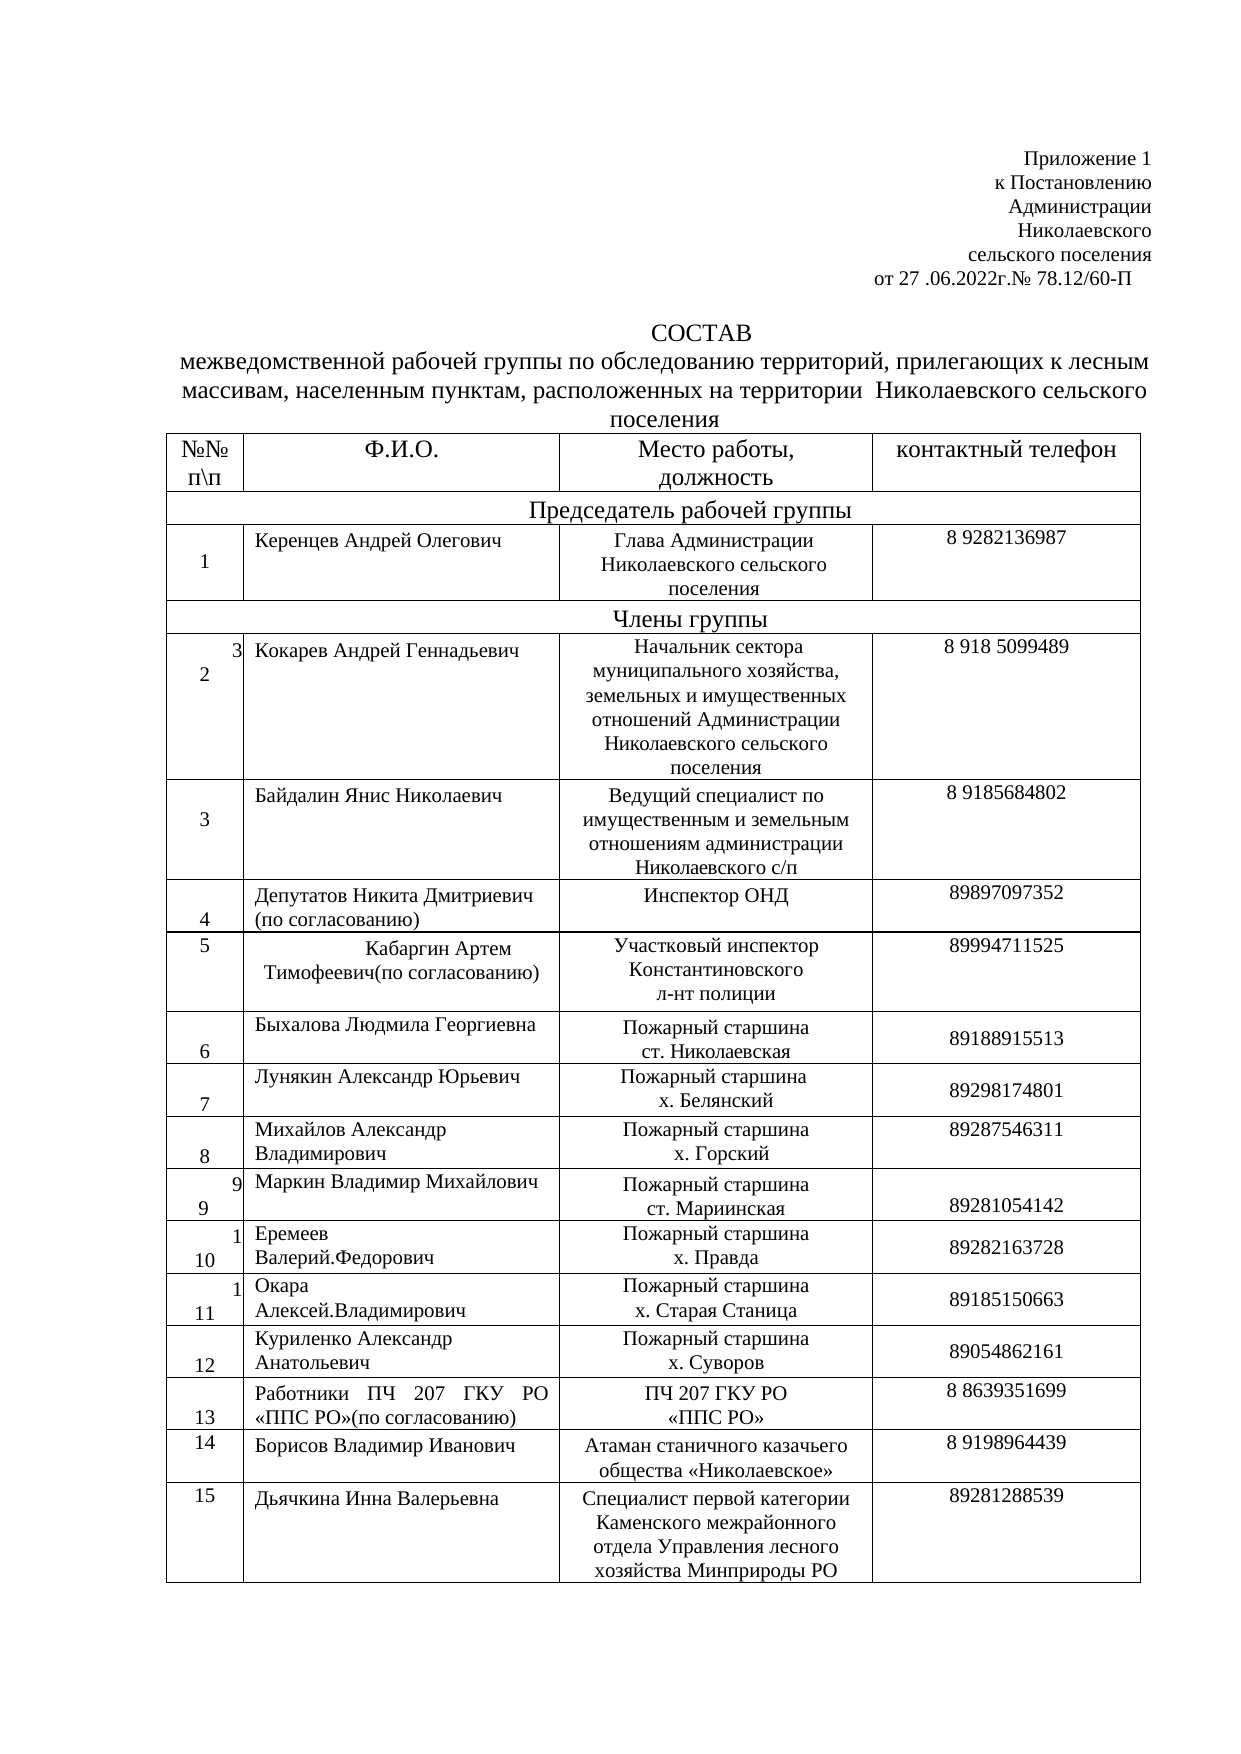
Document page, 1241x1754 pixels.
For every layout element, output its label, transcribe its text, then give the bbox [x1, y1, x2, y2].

table_cell Дьячкина Инна Валерьевна [244, 1483, 559, 1582]
text СОСТАВ [177, 318, 1152, 346]
table_cell Пожарный старшина ст. Николаевская [560, 1012, 872, 1063]
table_cell Кабаргин Артем Тимофеевич(по согласованию) [244, 933, 559, 1011]
table_cell Атаман станичного казачьего общества «Николаевское» [560, 1430, 872, 1482]
table_header Ф.И.О. [244, 434, 559, 491]
table_cell 6 [167, 1012, 243, 1063]
table_cell 3 2 [167, 634, 243, 779]
table_cell Специалист первой категории Каменского межрайонного отдела Управления лесного хозяйства Минприроды РО [560, 1483, 872, 1582]
table_cell Кокарев Андрей Геннадьевич [244, 634, 559, 779]
table_cell 110 [167, 1221, 243, 1272]
table_cell 3 [167, 780, 243, 879]
table_cell 4 [167, 880, 243, 931]
table_cell 111 [167, 1274, 243, 1325]
table_cell 89287546311 [873, 1117, 1140, 1168]
table_cell 7 [167, 1064, 243, 1116]
text Администрации [177, 194, 1152, 218]
table_cell 12 [167, 1326, 243, 1377]
table_cell Куриленко Александр Анатольевич [244, 1326, 559, 1377]
table_cell 8 [167, 1117, 243, 1168]
table_cell Борисов Владимир Иванович [244, 1430, 559, 1482]
table_cell Глава Администрации Николаевского сельского поселения [560, 525, 872, 600]
table_cell 89994711525 [873, 933, 1140, 1011]
table_cell 1 [167, 525, 243, 600]
table_cell Пожарный старшина х. Суворов [560, 1326, 872, 1377]
text межведомственной рабочей группы по обследованию территорий, прилегающих к лесным массивам, населенным пунктам, расположенных на территории Николаевского сельского поселения [177, 346, 1152, 433]
table_cell Инспектор ОНД [560, 880, 872, 931]
table_cell 89298174801 [873, 1064, 1140, 1116]
table_cell Еремеев Валерий.Федорович [244, 1221, 559, 1272]
table_cell 89897097352 [873, 880, 1140, 931]
text Приложение 1 [177, 146, 1152, 170]
table_cell Михайлов Александр Владимирович [244, 1117, 559, 1168]
table_cell 89185150663 [873, 1274, 1140, 1325]
table_cell Пожарный старшина х. Правда [560, 1221, 872, 1272]
table_cell 5 [167, 933, 243, 1011]
text к Постановлению [177, 170, 1152, 194]
table_cell Маркин Владимир Михайлович [244, 1169, 559, 1220]
table_header №№ п\п [167, 434, 243, 491]
table_cell 89054862161 [873, 1326, 1140, 1377]
table_header контактный телефон [873, 434, 1140, 491]
table_cell Работники ПЧ 207 ГКУ РО «ППС РО»(по согласованию) [244, 1378, 559, 1429]
table_cell Участковый инспектор Константиновского л-нт полиции [560, 933, 872, 1011]
table_header Место работы, должность [560, 434, 872, 491]
table_cell 9 9 [167, 1169, 243, 1220]
table_cell Председатель рабочей группы [167, 492, 1140, 524]
table_cell 8 9282136987 [873, 525, 1140, 600]
table_cell Ведущий специалист по имущественным и земельным отношениям администрации Николаевского с/п [560, 780, 872, 879]
table_cell Байдалин Янис Николаевич [244, 780, 559, 879]
table_cell 8 918 5099489 [873, 634, 1140, 779]
table_cell 89281054142 [873, 1169, 1140, 1220]
table_cell 89188915513 [873, 1012, 1140, 1063]
table_cell Быхалова Людмила Георгиевна [244, 1012, 559, 1063]
table_cell 15 [167, 1483, 243, 1582]
table_cell 8 9198964439 [873, 1430, 1140, 1482]
table_cell 14 [167, 1430, 243, 1482]
table_cell 8 9185684802 [873, 780, 1140, 879]
table_cell Пожарный старшина х. Старая Станица [560, 1274, 872, 1325]
table_cell 89281288539 [873, 1483, 1140, 1582]
table_cell Пожарный старшина ст. Мариинская [560, 1169, 872, 1220]
text Николаевского [177, 218, 1152, 242]
text сельского поселения [177, 242, 1152, 266]
table_cell 13 [167, 1378, 243, 1429]
table_cell Окара Алексей.Владимирович [244, 1274, 559, 1325]
table_cell 89282163728 [873, 1221, 1140, 1272]
table_cell Пожарный старшина х. Белянский [560, 1064, 872, 1116]
table_cell Пожарный старшина х. Горский [560, 1117, 872, 1168]
table_cell Начальник сектора муниципального хозяйства, земельных и имущественных отношений Администрации Николаевского сельского поселения [560, 634, 872, 779]
table_cell 8 8639351699 [873, 1378, 1140, 1429]
table_cell ПЧ 207 ГКУ РО «ППС РО» [560, 1378, 872, 1429]
table_cell Депутатов Никита Дмитриевич (по согласованию) [244, 880, 559, 931]
table_cell Керенцев Андрей Олегович [244, 525, 559, 600]
table_cell Лунякин Александр Юрьевич [244, 1064, 559, 1116]
text от 27 .06.2022г.№ 78.12/60-П [177, 266, 1152, 290]
table_cell Члены группы [167, 601, 1140, 633]
